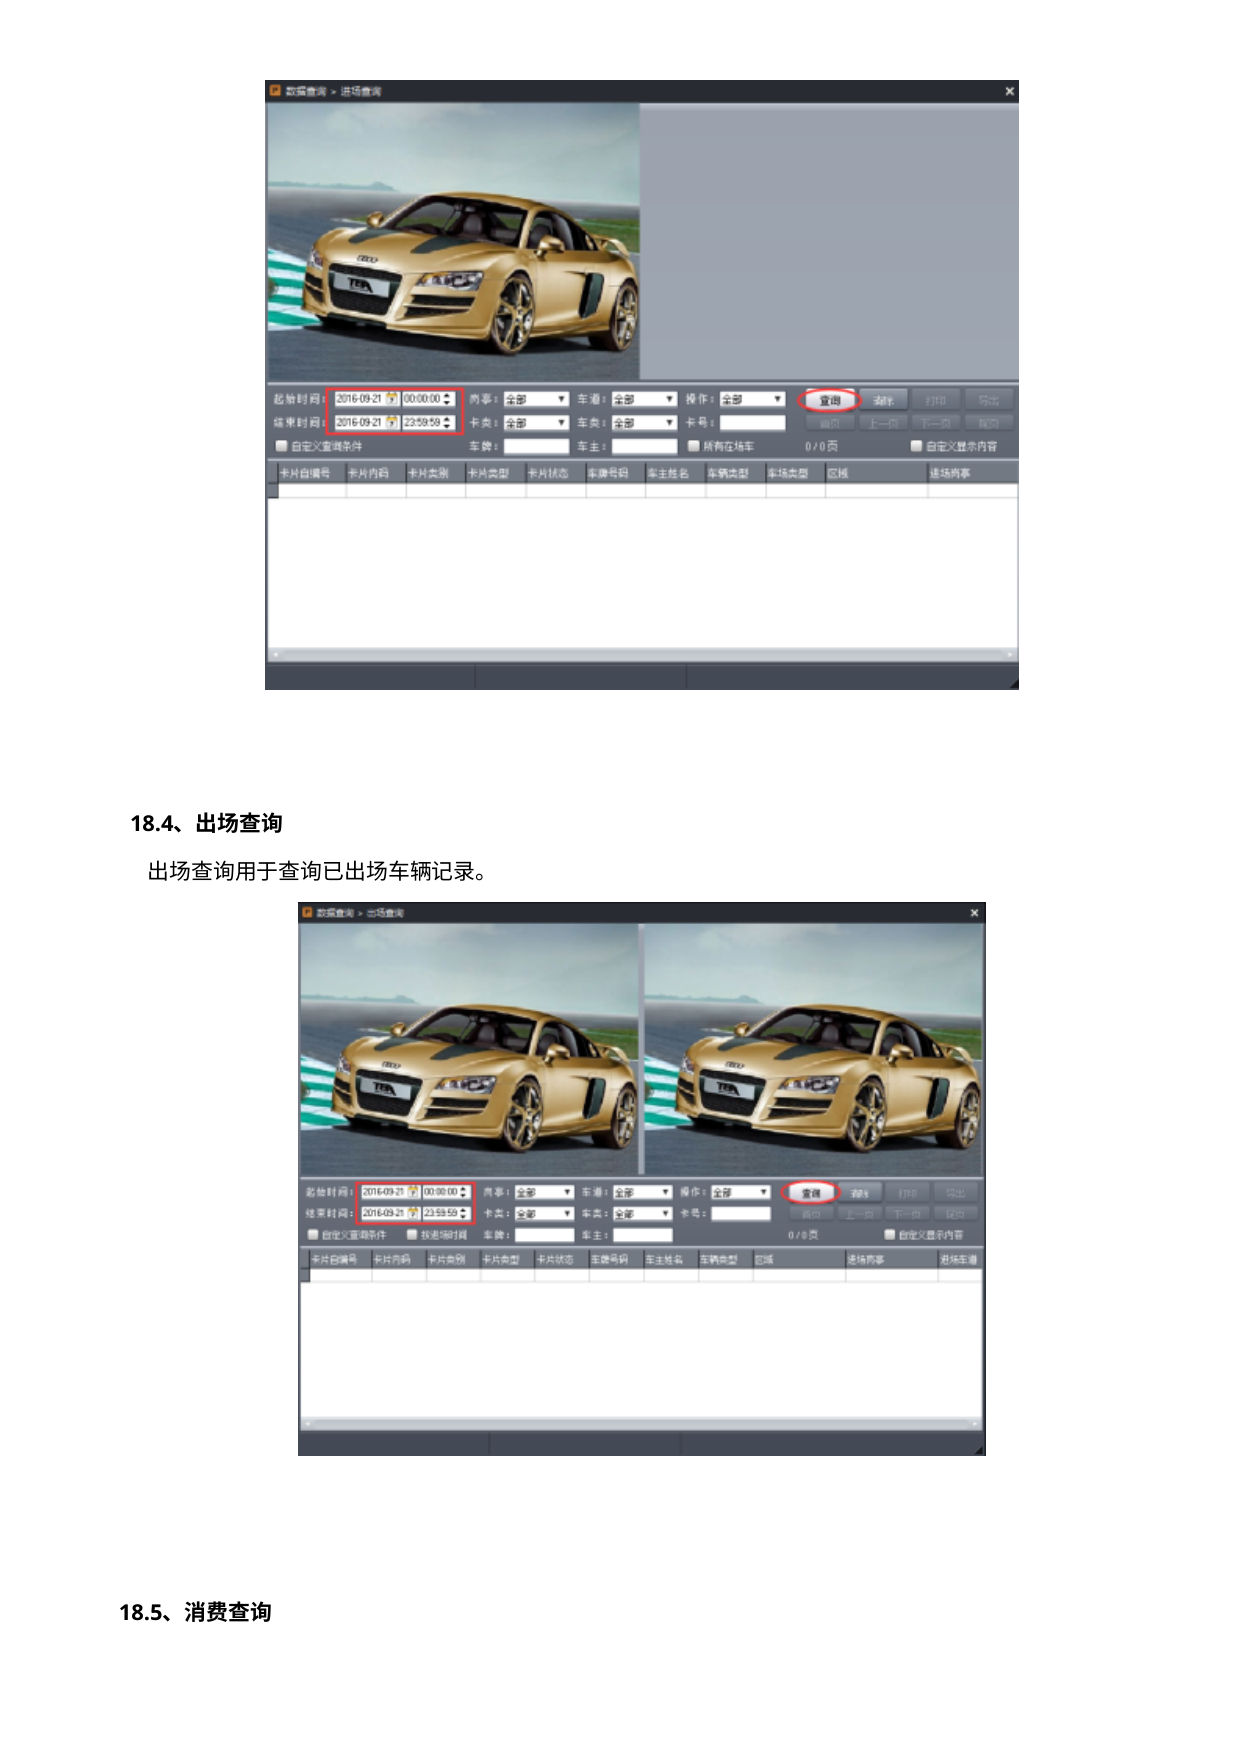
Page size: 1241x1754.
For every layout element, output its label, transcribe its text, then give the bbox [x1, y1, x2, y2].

text 出场查询用于查询已出场车辆记录。 [119, 854, 1165, 886]
text 18.4、出场查询 [130, 806, 1165, 838]
text 18.5、消费查询 [119, 1595, 1165, 1627]
picture [265, 80, 1019, 690]
picture [298, 902, 986, 1456]
